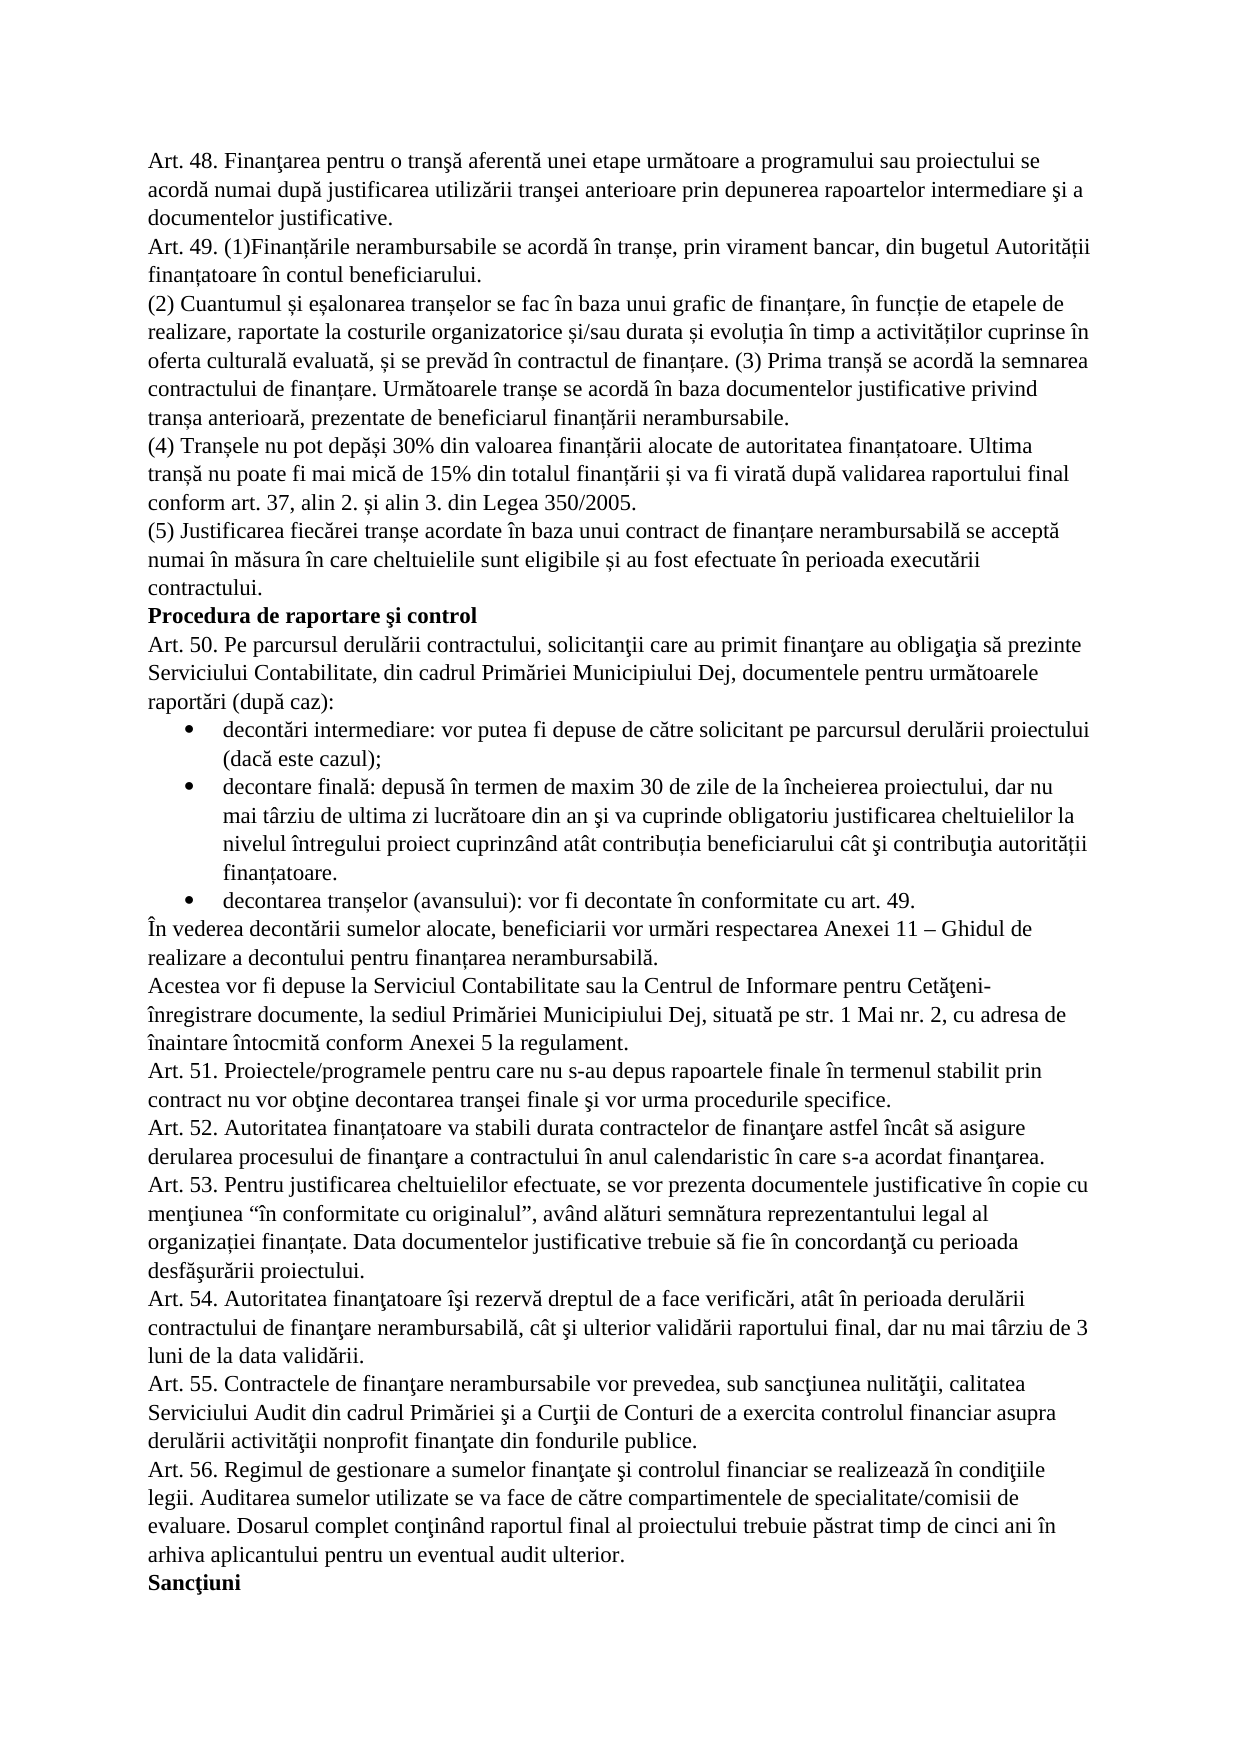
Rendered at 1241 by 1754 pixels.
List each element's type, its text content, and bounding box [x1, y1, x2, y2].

list decontarea tranșelor (avansului): vor fi decontate în conformitate cu art. 49. [185, 887, 1093, 913]
text Art. 50. Pe parcursul derulării contractului, solicitanţii care au primit finanţare au obligaţia să prezinte Serviciului Contabilitate, din cadrul Primăriei Municipiului Dej, documentele pentru următoarele raportări (după caz): [148, 631, 1093, 714]
text (4) Tranșele nu pot depăși 30% din valoarea finanțării alocate de autoritatea finanțatoare. Ultima tranșă nu poate fi mai mică de 15% din totalul finanțării și va fi virată după validarea raportului final conform art. 37, alin 2. și alin 3. din Legea 350/2005. [148, 432, 1093, 515]
text Art. 55. Contractele de finanţare nerambursabile vor prevedea, sub sancţiunea nulităţii, calitatea Serviciului Audit din cadrul Primăriei şi a Curţii de Conturi de a exercita controlul financiar asupra derulării activităţii nonprofit finanţate din fondurile publice. [148, 1370, 1093, 1454]
text Art. 52. Autoritatea finanțatoare va stabili durata contractelor de finanţare astfel încât să asigure derularea procesului de finanţare a contractului în anul calendaristic în care s-a acordat finanţarea. [148, 1114, 1093, 1169]
list decontare finală: depusă în termen de maxim 30 de zile de la încheierea proiectului, dar nu mai târziu de ultima zi lucrătoare din an şi va cuprinde obligatoriu justificarea cheltuielilor la nivelul întregului proiect cuprinzând atât contribuția beneficiarului cât şi contribuţia autorității finanțatoare. [185, 773, 1093, 885]
text Art. 54. Autoritatea finanţatoare îşi rezervă dreptul de a face verificări, atât în perioada derulării contractului de finanţare nerambursabilă, cât şi ulterior validării raportului final, dar nu mai târziu de 3 luni de la data validării. [148, 1285, 1093, 1368]
text Art. 56. Regimul de gestionare a sumelor finanţate şi controlul financiar se realizează în condiţiile legii. Auditarea sumelor utilizate se va face de către compartimentele de specialitate/comisii de evaluare. Dosarul complet conţinând raportul final al proiectului trebuie păstrat timp de cinci ani în arhiva aplicantului pentru un eventual audit ulterior. [148, 1456, 1093, 1567]
list decontări intermediare: vor putea fi depuse de către solicitant pe parcursul derulării proiectului (dacă este cazul); [185, 716, 1093, 771]
text Sancţiuni [148, 1569, 1093, 1596]
text Art. 51. Proiectele/programele pentru care nu s-au depus rapoartele finale în termenul stabilit prin contract nu vor obţine decontarea tranşei finale şi vor urma procedurile specifice. [148, 1058, 1093, 1112]
text (5) Justificarea fiecărei tranșe acordate în baza unui contract de finanțare nerambursabilă se acceptă numai în măsura în care cheltuielile sunt eligibile și au fost efectuate în perioada executării contractului. [148, 517, 1093, 601]
text Acestea vor fi depuse la Serviciul Contabilitate sau la Centrul de Informare pentru Cetăţeni- înregistrare documente, la sediul Primăriei Municipiului Dej, situată pe str. 1 Mai nr. 2, cu adresa de înaintare întocmită conform Anexei 5 la regulament. [148, 972, 1093, 1056]
text Procedura de raportare şi control [148, 603, 1093, 629]
text Art. 49. (1)Finanțările nerambursabile se acordă în tranșe, prin virament bancar, din bugetul Autorității finanțatoare în contul beneficiarului. [148, 233, 1093, 288]
text În vederea decontării sumelor alocate, beneficiarii vor urmări respectarea Anexei 11 – Ghidul de realizare a decontului pentru finanțarea nerambursabilă. [148, 915, 1093, 970]
text (2) Cuantumul și eșalonarea tranșelor se fac în baza unui grafic de finanțare, în funcție de etapele de realizare, raportate la costurile organizatorice și/sau durata și evoluția în timp a activităților cuprinse în oferta culturală evaluată, și se prevăd în contractul de finanțare. (3) Prima tranșă se acordă la semnarea contractului de finanțare. Următoarele tranșe se acordă în baza documentelor justificative privind tranșa anterioară, prezentate de beneficiarul finanțării nerambursabile. [148, 290, 1093, 430]
text Art. 53. Pentru justificarea cheltuielilor efectuate, se vor prezenta documentele justificative în copie cu menţiunea “în conformitate cu originalul”, având alături semnătura reprezentantului legal al organizației finanțate. Data documentelor justificative trebuie să fie în concordanţă cu perioada desfăşurării proiectului. [148, 1171, 1093, 1283]
text Art. 48. Finanţarea pentru o tranşă aferentă unei etape următoare a programului sau proiectului se acordă numai după justificarea utilizării tranşei anterioare prin depunerea rapoartelor intermediare şi a documentelor justificative. [148, 148, 1093, 231]
